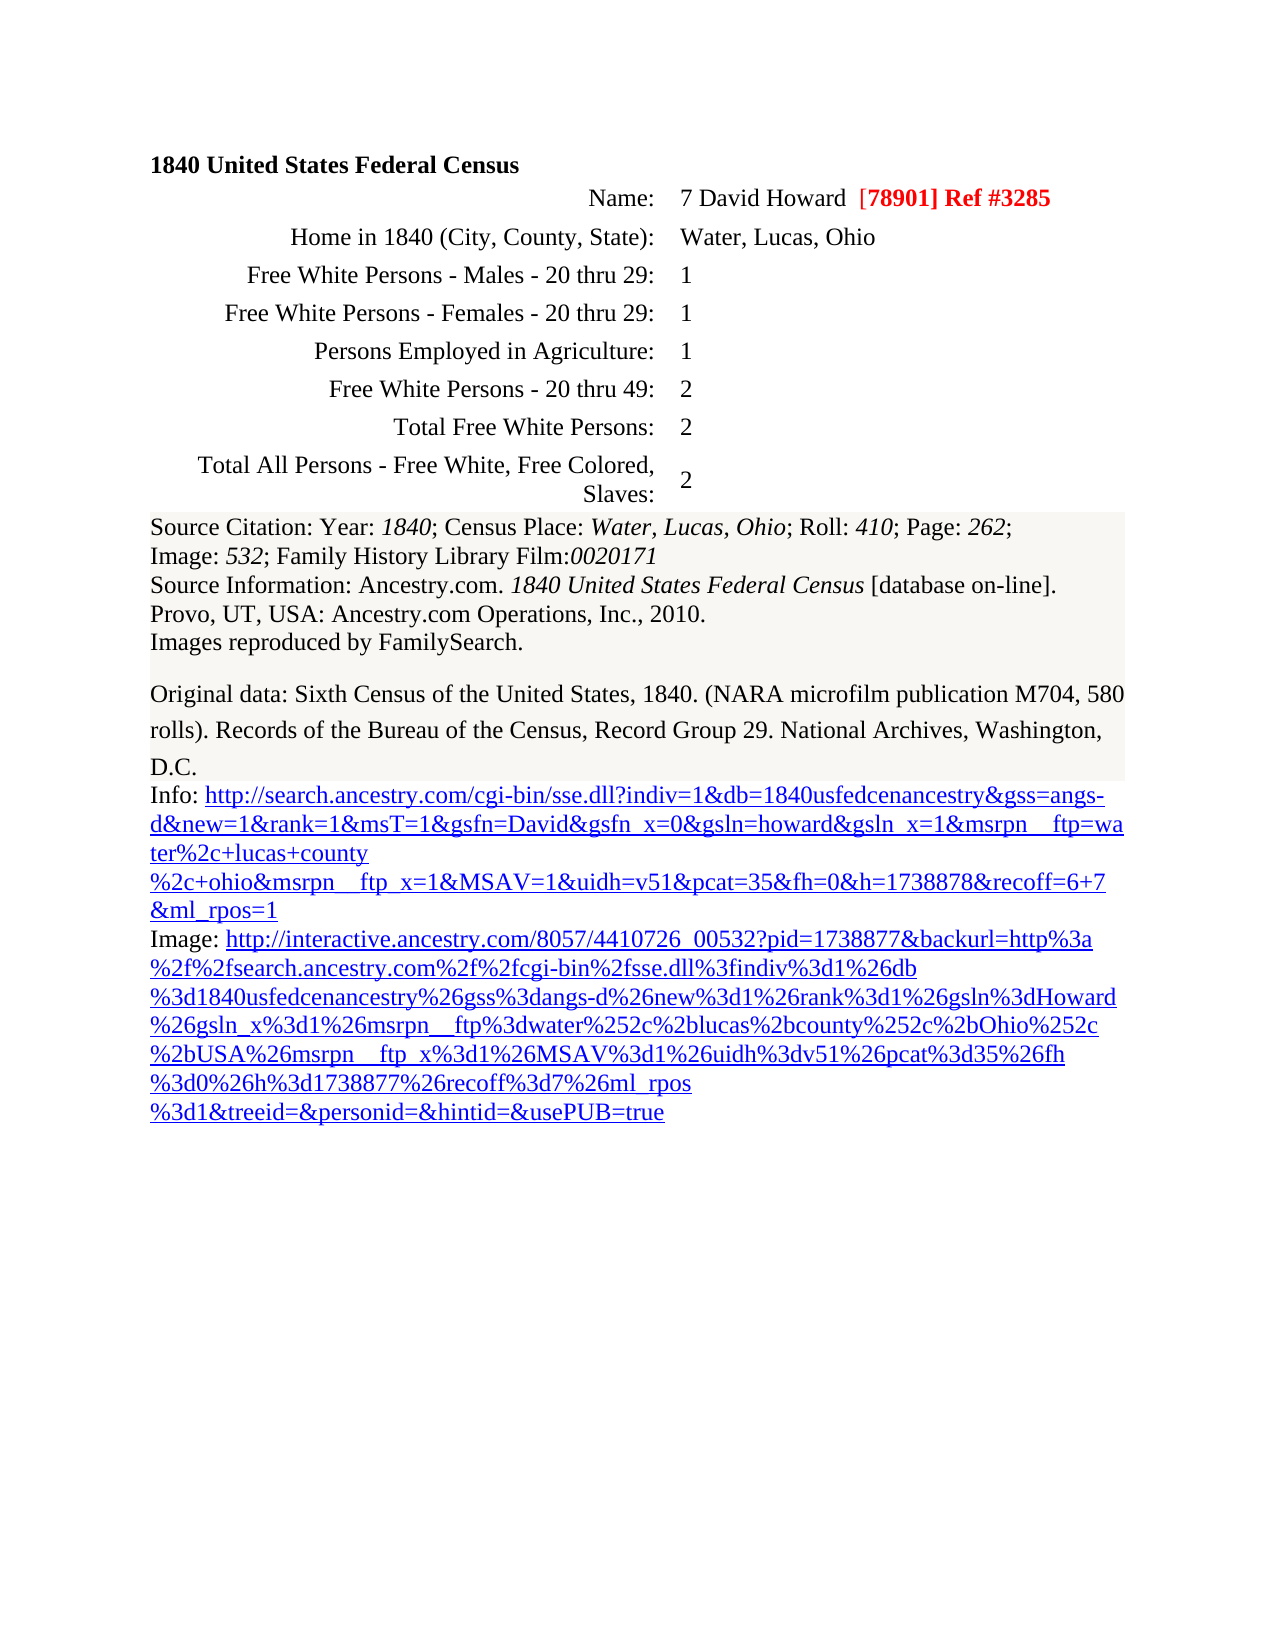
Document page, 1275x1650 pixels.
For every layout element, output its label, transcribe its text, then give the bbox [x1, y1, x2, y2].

text Source Information: Ancestry.com. 1840 United States Federal Census [database on-line]. Provo, UT, USA: Ancestry.com Operations, Inc., 2010. Images reproduced by FamilySearch. [150, 570, 1125, 656]
table_cell Home in 1840 (City, County, State): [149, 217, 667, 255]
table_cell 2 [667, 408, 1275, 446]
table_cell Persons Employed in Agriculture: [149, 331, 667, 369]
text 1840 United States Federal Census [150, 150, 1125, 179]
table_header 7 David Howard [78901] Ref #3285 [667, 179, 1275, 217]
table_cell 1 [667, 255, 1275, 293]
text Image: http://interactive.ancestry.com/8057/4410726_00532?pid=1738877&backurl=http%3a%2f%2fsearch.ancestry.com%2f%2fcgi-bin%2fsse.dll%3findiv%3d1%26db%3d1840usfedcenancestry%26gss%3dangs-d%26new%3d1%26rank%3d1%26gsln%3dHoward%26gsln_x%3d1%26msrpn__ftp%3dwater%252c%2blucas%2bcounty%252c%2bOhio%252c%2bUSA%26msrpn__ftp_x%3d1%26MSAV%3d1%26uidh%3dv51%26pcat%3d35%26fh%3d0%26h%3d1738877%26recoff%3d7%26ml_rpos%3d1&treeid=&personid=&hintid=&usePUB=true [150, 924, 1125, 1126]
table_cell 2 [667, 446, 1275, 512]
table_cell 2 [667, 369, 1275, 407]
text Info: http://search.ancestry.com/cgi-bin/sse.dll?indiv=1&db=1840usfedcenancestry&gss=angs-d&new=1&rank=1&msT=1&gsfn=David&gsfn_x=0&gsln=howard&gsln_x=1&msrpn__ftp=water%2c+lucas+county%2c+ohio&msrpn__ftp_x=1&MSAV=1&uidh=v51&pcat=35&fh=0&h=1738878&recoff=6+7&ml_rpos=1 [150, 781, 1125, 924]
table_cell 1 [667, 293, 1275, 331]
table_cell Total All Persons - Free White, Free Colored, Slaves: [149, 446, 667, 512]
table_cell Water, Lucas, Ohio [667, 217, 1275, 255]
table_cell Free White Persons - Males - 20 thru 29: [149, 255, 667, 293]
table_cell Free White Persons - Females - 20 thru 29: [149, 293, 667, 331]
table_cell Total Free White Persons: [149, 408, 667, 446]
text Source Citation: Year: 1840; Census Place: Water, Lucas, Ohio; Roll: 410; Page: 262; Image: 532; Family History Library Film:0020171 [150, 512, 1125, 570]
text Original data: Sixth Census of the United States, 1840. (NARA microfilm publication M704, 580 rolls). Records of the Bureau of the Census, Record Group 29. National Archives, Washington, D.C. [150, 672, 1125, 781]
table_header Name: [149, 179, 667, 217]
table_cell 1 [667, 331, 1275, 369]
table_cell Free White Persons - 20 thru 49: [149, 369, 667, 407]
